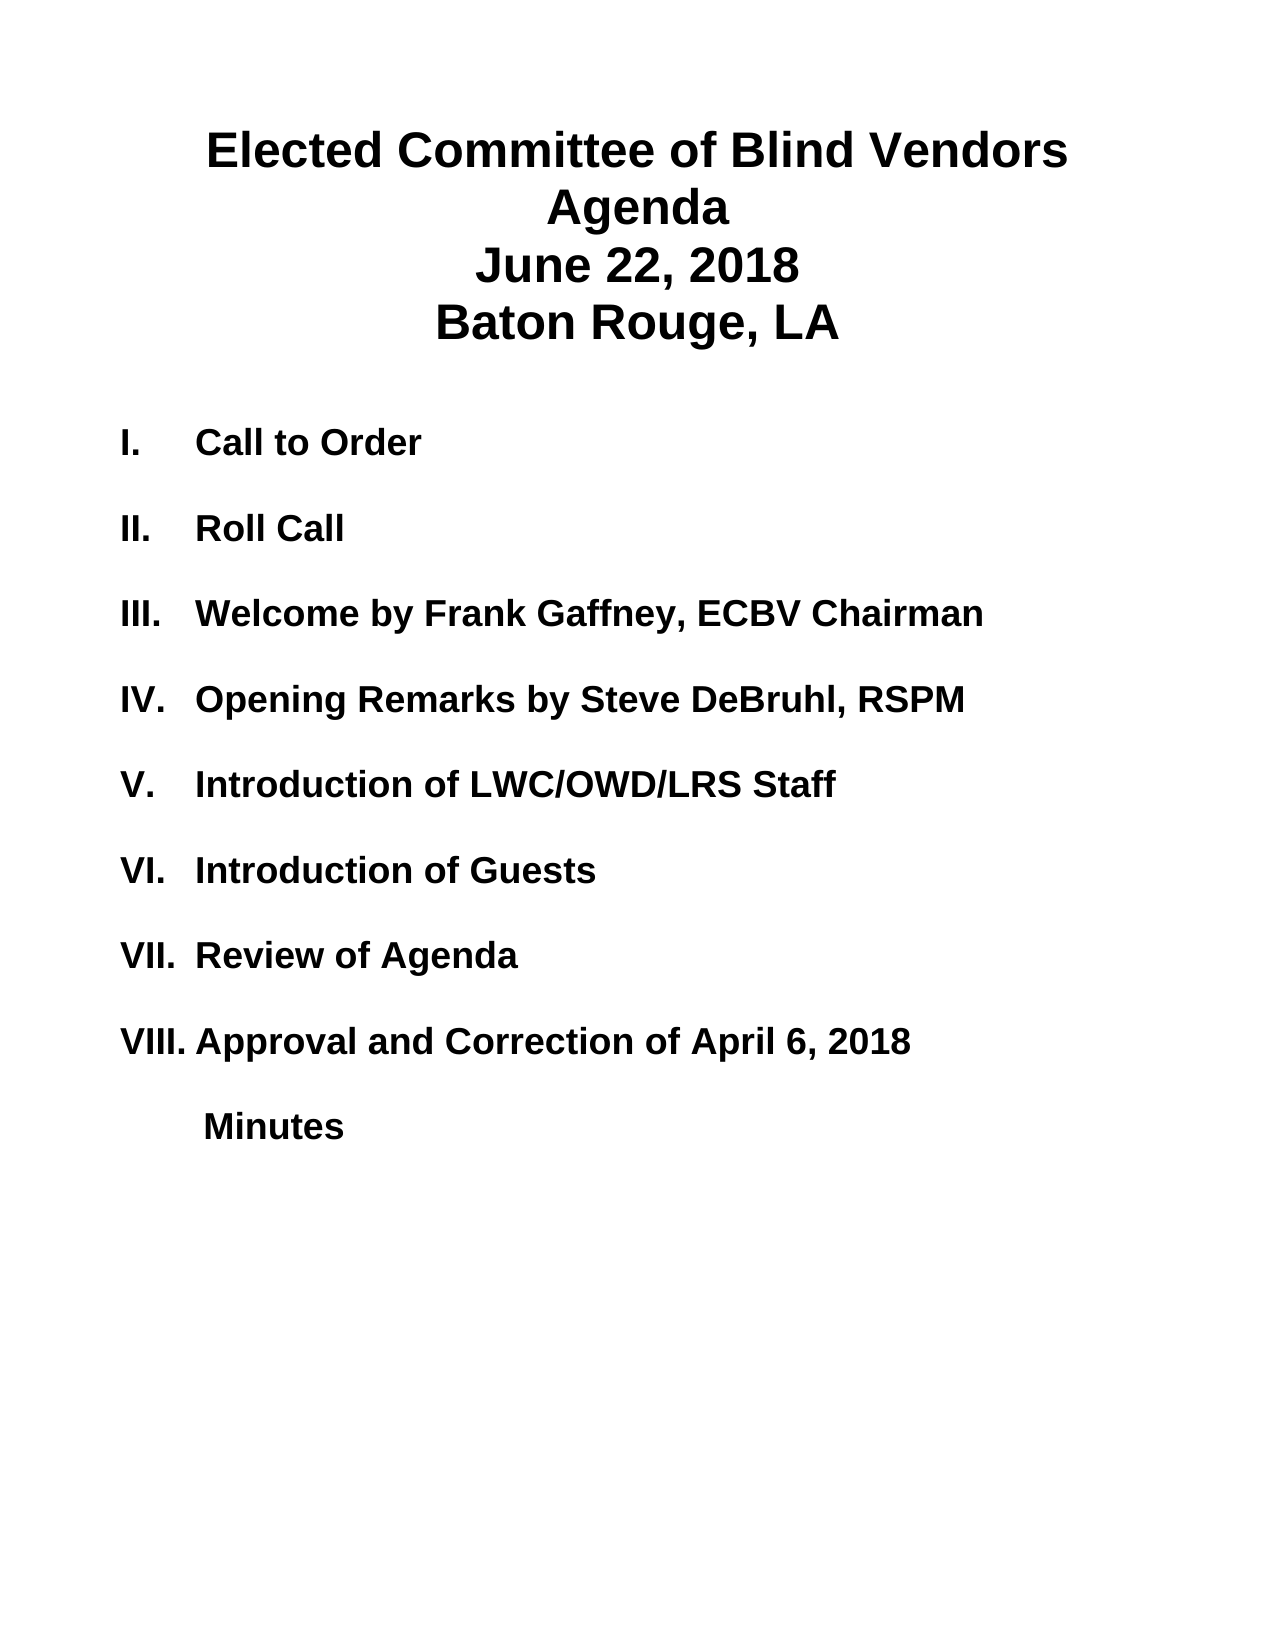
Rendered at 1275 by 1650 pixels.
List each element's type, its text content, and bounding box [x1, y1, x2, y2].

text June 22, 2018 [120, 235, 1155, 292]
text III. Welcome by Frank Gaffney, ECBV Chairman [120, 591, 1155, 634]
text VII. Review of Agenda [120, 933, 1155, 977]
text VIII. Approval and Correction of April 6, 2018 [120, 1019, 1155, 1062]
text II. Roll Call [120, 506, 1155, 549]
text I. Call to Order [120, 420, 1155, 463]
text V. Introduction of LWC/OWD/LRS Staff [120, 762, 1155, 806]
text Elected Committee of Blind Vendors [120, 120, 1155, 177]
text Baton Rouge, LA [120, 292, 1155, 350]
text IV. Opening Remarks by Steve DeBruhl, RSPM [120, 677, 1155, 720]
text Agenda [120, 177, 1155, 235]
text Minutes [120, 1104, 1155, 1148]
text VI. Introduction of Guests [120, 848, 1155, 891]
